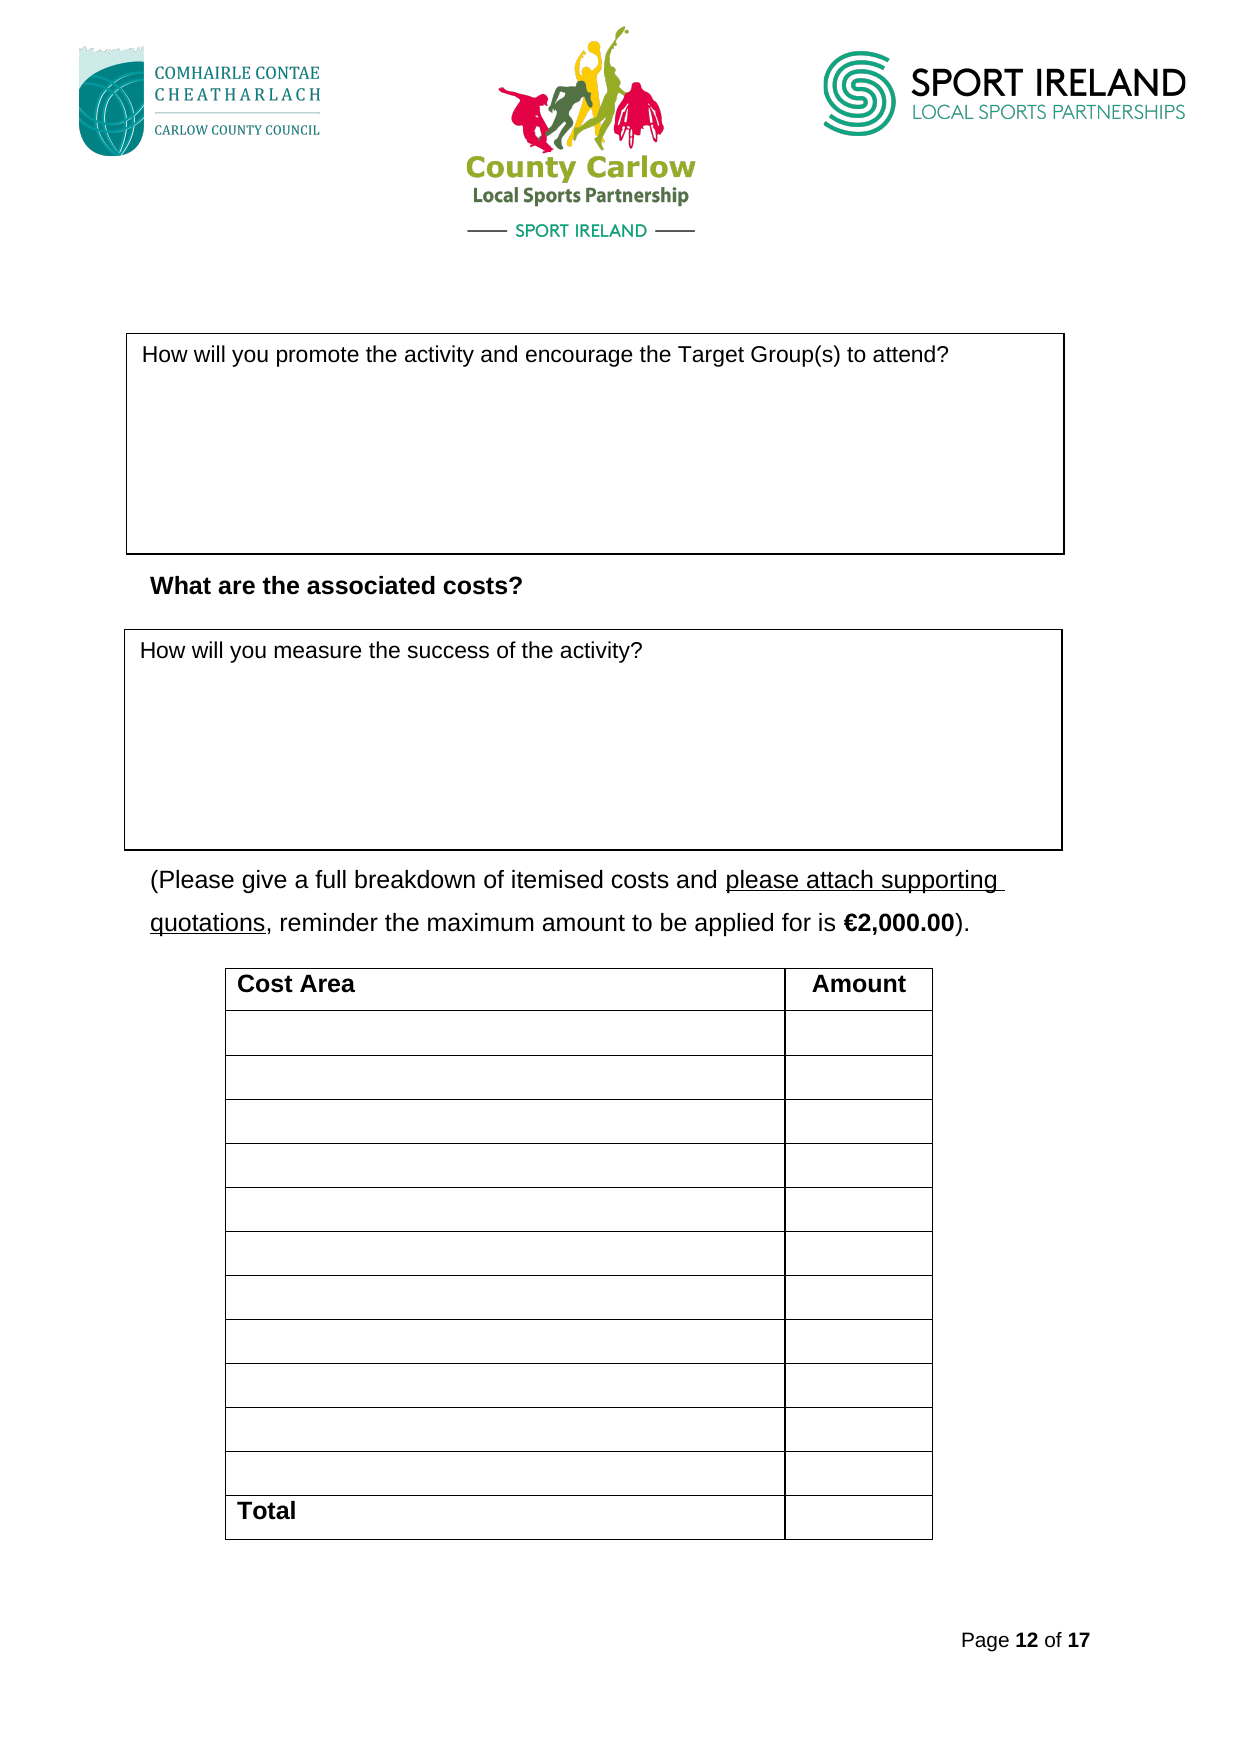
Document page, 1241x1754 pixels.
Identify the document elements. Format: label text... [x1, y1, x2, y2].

table_cell [226, 1276, 784, 1319]
table_cell [226, 1188, 784, 1231]
table_header Cost Area [226, 969, 784, 1010]
table_cell Total [226, 1496, 784, 1539]
table_cell [786, 1232, 932, 1275]
table_cell [226, 1232, 784, 1275]
table_cell [786, 1011, 932, 1054]
table_cell [786, 1452, 932, 1495]
table_cell [786, 1276, 932, 1319]
text (Please give a full breakdown of itemised costs and please attach supporting quotations, reminder the maximum amount to be applied for is €2,000.00). [150, 602, 1090, 936]
table_cell [786, 1100, 932, 1143]
table_cell [226, 1011, 784, 1054]
table_cell [226, 1408, 784, 1451]
table_cell [786, 1364, 932, 1407]
table_cell [226, 1144, 784, 1187]
picture [50, 0, 347, 209]
table_cell [786, 1144, 932, 1187]
table_cell [226, 1056, 784, 1098]
table_cell [786, 1496, 932, 1539]
table_cell [226, 1452, 784, 1495]
picture [823, 51, 1186, 136]
table_cell [786, 1188, 932, 1231]
table_cell [786, 1056, 932, 1098]
picture [466, 26, 696, 237]
table_cell [226, 1100, 784, 1143]
table_cell [786, 1320, 932, 1363]
table_cell [786, 1408, 932, 1451]
table_cell [226, 1364, 784, 1407]
table_cell [226, 1320, 784, 1363]
table_header Amount [786, 969, 932, 1010]
subtitle What are the associated costs? [150, 449, 1090, 599]
